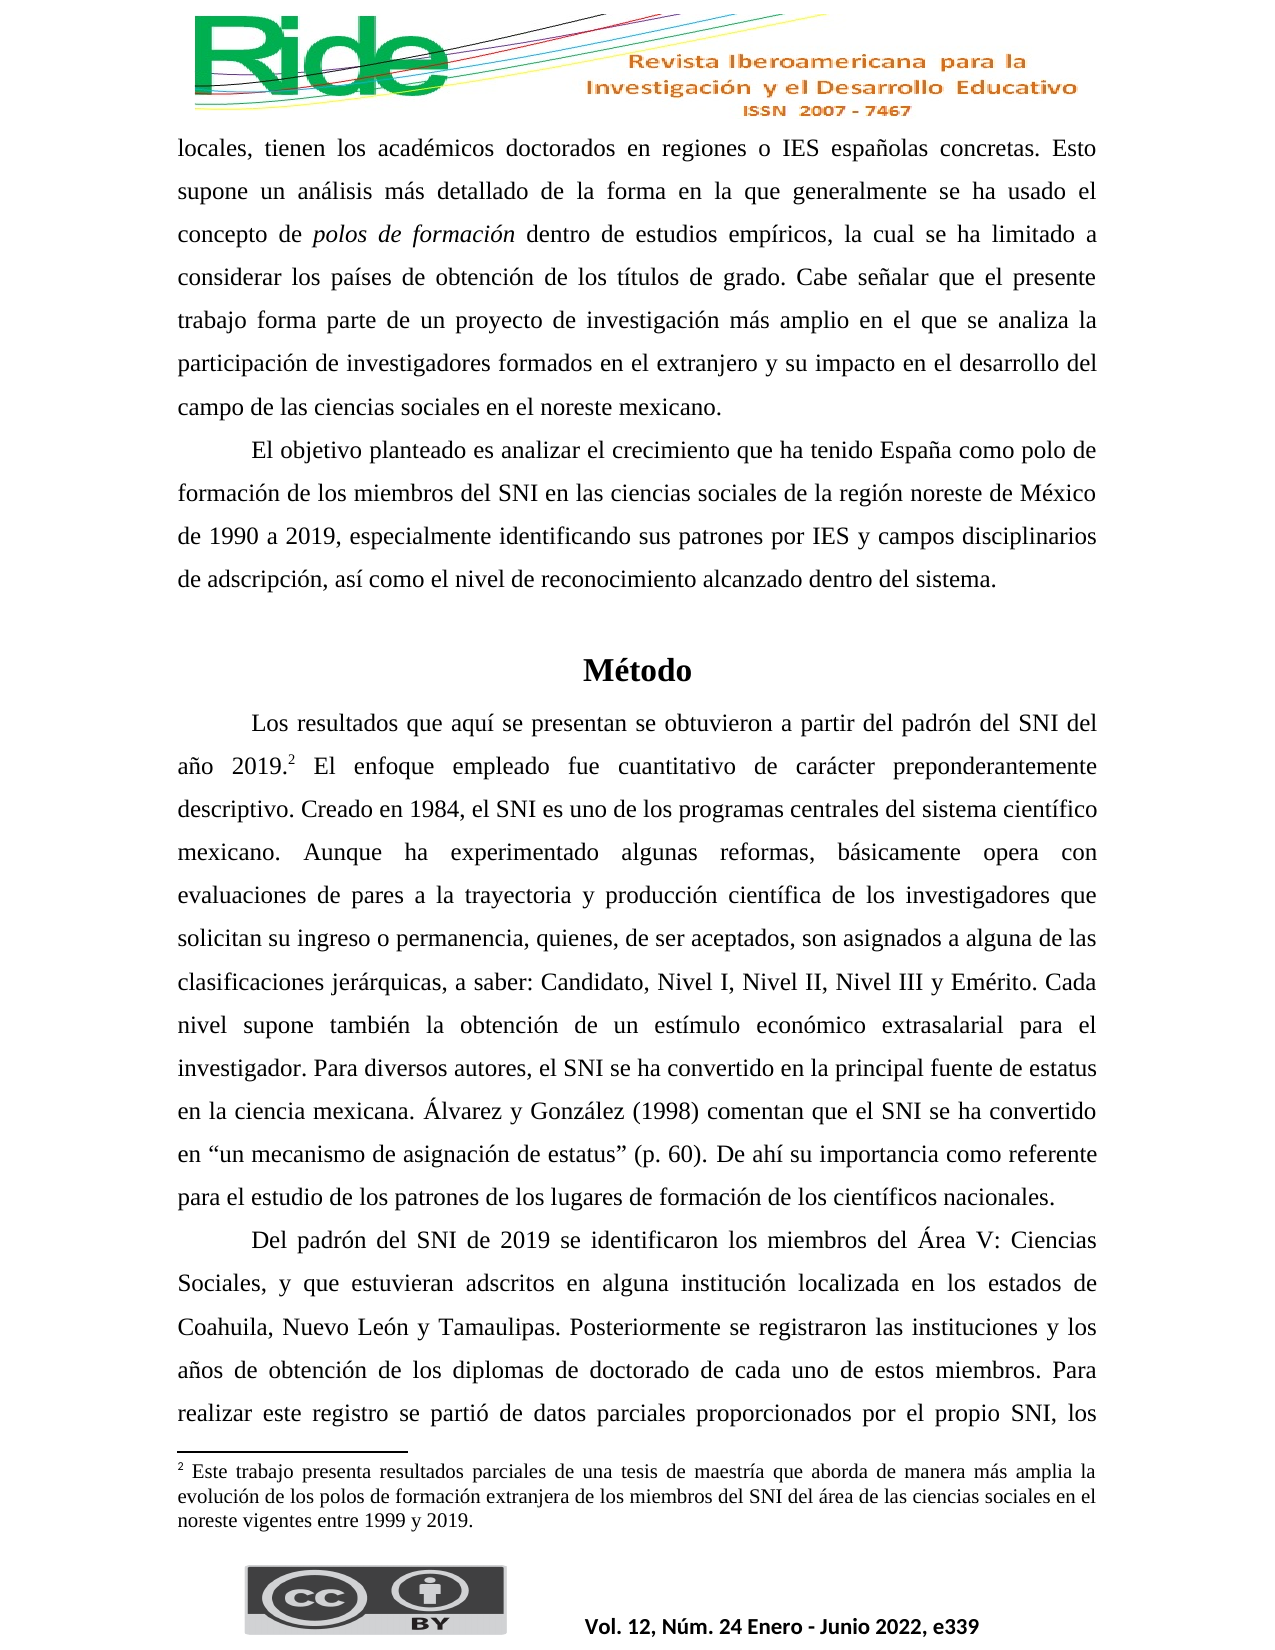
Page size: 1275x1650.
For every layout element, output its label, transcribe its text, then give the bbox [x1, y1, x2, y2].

subtitle Método [177, 650, 1098, 689]
picture [194, 14, 1081, 119]
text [177, 1225, 1098, 1427]
text El objetivo planteado es analizar el crecimiento que ha tenido España como polo de formación de los miembros del SNI en las ciencias sociales de la región noreste de México de 1990 a 2019, especialmente identificando sus patrones por IES y campos disciplinarios de adscripción, así como el nivel de reconocimiento alcanzado dentro del sistema. [177, 435, 1098, 593]
text Los resultados que aquí se presentan se obtuvieron a partir del padrón del SNI del año 2019. El enfoque empleado fue cuantitativo de carácter preponderantemente descriptivo. Creado en 1984, el SNI es uno de los programas centrales del sistema científico mexicano. Aunque ha experimentado algunas reformas, básicamente opera con evaluaciones de pares a la trayectoria y producción científica de los investigadores que solicitan su ingreso o permanencia, quienes, de ser aceptados, son asignados a alguna de las clasificaciones jerárquicas, a saber: Candidato, Nivel I, Nivel II, Nivel III y Emérito. Cada nivel supone también la obtención de un estímulo económico extrasalarial para el investigador. Para diversos autores, el SNI se ha convertido en la principal fuente de estatus en la ciencia mexicana. Álvarez y González (1998) comentan que el SNI se ha convertido en “un mecanismo de asignación de estatus” (p. 60). De ahí su importancia como referente para el estudio de los patrones de los lugares de formación de los científicos nacionales. [177, 708, 1098, 1211]
picture [244, 1565, 507, 1635]
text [177, 133, 1098, 420]
